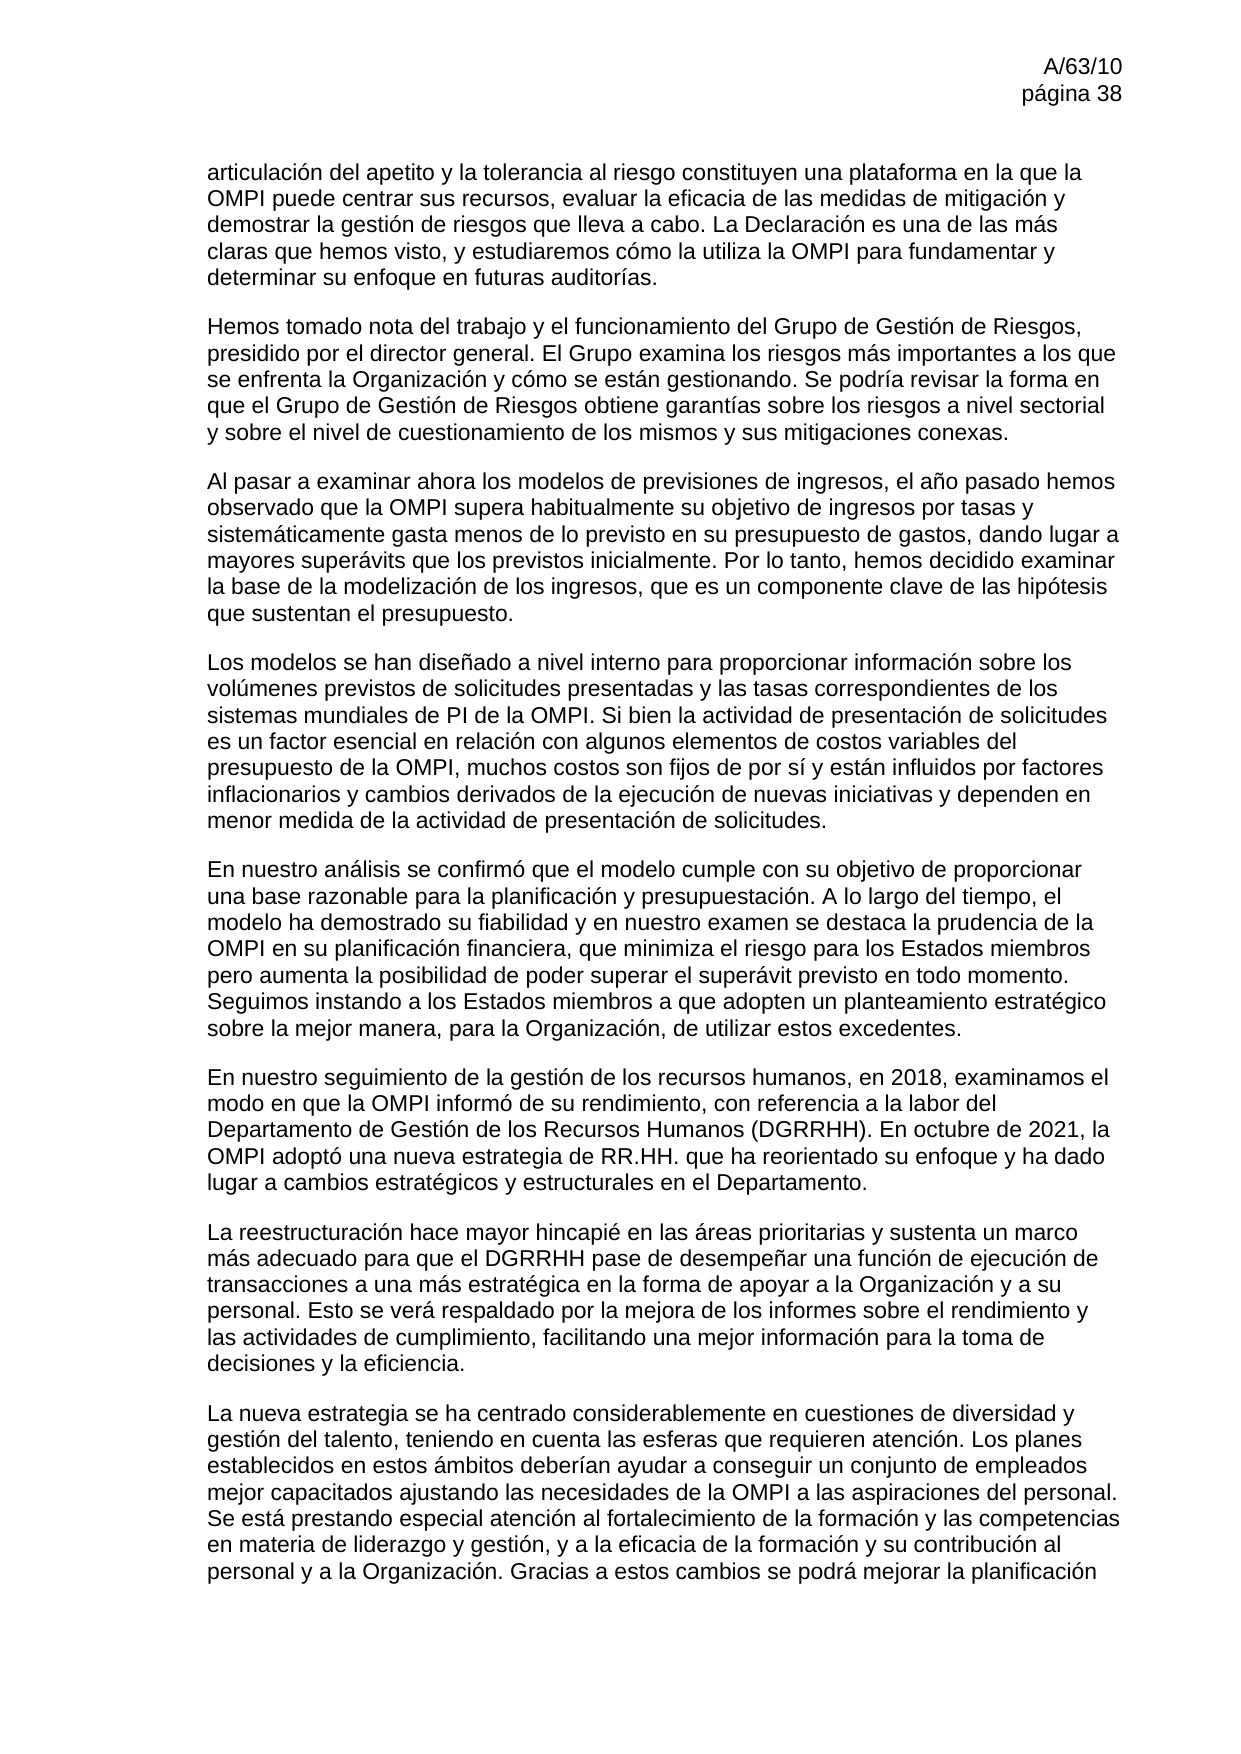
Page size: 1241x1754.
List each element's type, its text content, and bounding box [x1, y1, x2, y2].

text En nuestro análisis se confirmó que el modelo cumple con su objetivo de proporcionar una base razonable para la planificación y presupuestación. A lo largo del tiempo, el modelo ha demostrado su fiabilidad y en nuestro examen se destaca la prudencia de la OMPI en su planificación financiera, que minimiza el riesgo para los Estados miembros pero aumenta la posibilidad de poder superar el superávit previsto en todo momento. Seguimos instando a los Estados miembros a que adopten un planteamiento estratégico sobre la mejor manera, para la Organización, de utilizar estos excedentes. [207, 856, 1122, 1041]
text Al pasar a examinar ahora los modelos de previsiones de ingresos, el año pasado hemos observado que la OMPI supera habitualmente su objetivo de ingresos por tasas y sistemáticamente gasta menos de lo previsto en su presupuesto de gastos, dando lugar a mayores superávits que los previstos inicialmente. Por lo tanto, hemos decidido examinar la base de la modelización de los ingresos, que es un componente clave de las hipótesis que sustentan el presupuesto. [207, 468, 1122, 626]
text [207, 158, 1122, 290]
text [207, 1399, 1122, 1584]
text La reestructuración hace mayor hincapié en las áreas prioritarias y sustenta un marco más adecuado para que el DGRRHH pase de desempeñar una función de ejecución de transacciones a una más estratégica en la forma de apoyar a la Organización y a su personal. Esto se verá respaldado por la mejora de los informes sobre el rendimiento y las actividades de cumplimiento, facilitando una mejor información para la toma de decisiones y la eficiencia. [207, 1218, 1122, 1377]
text Hemos tomado nota del trabajo y el funcionamiento del Grupo de Gestión de Riesgos, presidido por el director general. El Grupo examina los riesgos más importantes a los que se enfrenta la Organización y cómo se están gestionando. Se podría revisar la forma en que el Grupo de Gestión de Riesgos obtiene garantías sobre los riesgos a nivel sectorial y sobre el nivel de cuestionamiento de los mismos y sus mitigaciones conexas. [207, 313, 1122, 445]
text En nuestro seguimiento de la gestión de los recursos humanos, en 2018, examinamos el modo en que la OMPI informó de su rendimiento, con referencia a la labor del Departamento de Gestión de los Recursos Humanos (DGRRHH). En octubre de 2021, la OMPI adoptó una nueva estrategia de RR.HH. que ha reorientado su enfoque y ha dado lugar a cambios estratégicos y estructurales en el Departamento. [207, 1064, 1122, 1196]
text Los modelos se han diseñado a nivel interno para proporcionar información sobre los volúmenes previstos de solicitudes presentadas y las tasas correspondientes de los sistemas mundiales de PI de la OMPI. Si bien la actividad de presentación de solicitudes es un factor esencial en relación con algunos elementos de costos variables del presupuesto de la OMPI, muchos costos son fijos de por sí y están influidos por factores inflacionarios y cambios derivados de la ejecución de nuevas iniciativas y dependen en menor medida de la actividad de presentación de solicitudes. [207, 649, 1122, 833]
